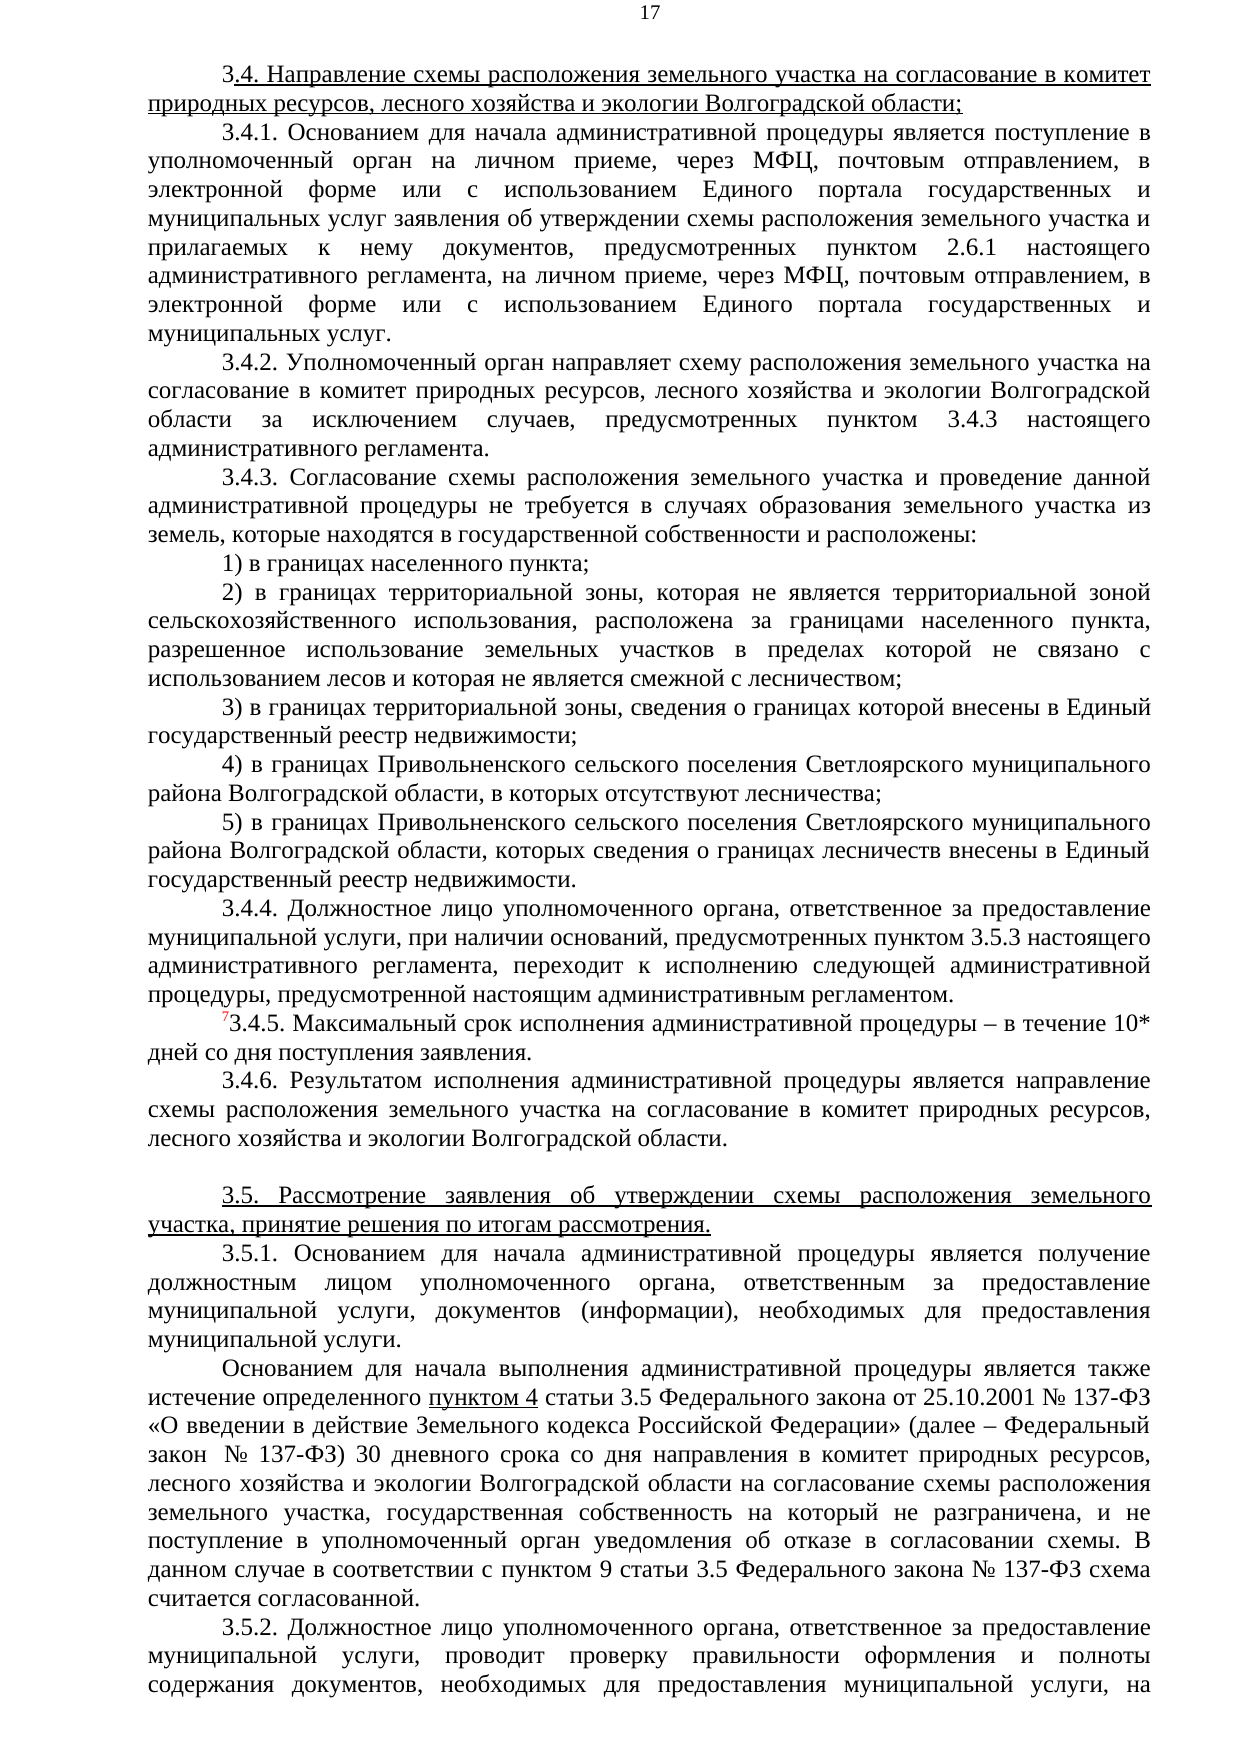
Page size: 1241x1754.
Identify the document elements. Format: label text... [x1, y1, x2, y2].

text 3) в границах территориальной зоны, сведения о границах которой внесены в Единый государственный реестр недвижимости; [148, 692, 1152, 749]
text Основанием для начала выполнения административной процедуры является также истечение определенного пунктом 4 статьи 3.5 Федерального закона от 25.10.2001 № 137-ФЗ «О введении в действие Земельного кодекса Российской Федерации» (далее – Федеральный закон № 137-ФЗ) 30 дневного срока со дня направления в комитет природных ресурсов, лесного хозяйства и экологии Волгоградской области на согласование схемы расположения земельного участка, государственная собственность на который не разграничена, и не поступление в уполномоченный орган уведомления об отказе в согласовании схемы. В данном случае в соответствии с пунктом 9 статьи 3.5 Федерального закона № 137-ФЗ схема считается согласованной. [148, 1353, 1152, 1612]
text 4) в границах Привольненского сельского поселения Светлоярского муниципального района Волгоградской области, в которых отсутствуют лесничества; [148, 749, 1152, 807]
text 3.5.1. Основанием для начала административной процедуры является получение должностным лицом уполномоченного органа, ответственным за предоставление муниципальной услуги, документов (информации), необходимых для предоставления муниципальной услуги. [148, 1238, 1152, 1353]
text 3.4.3. Согласование схемы расположения земельного участка и проведение данной административной процедуры не требуется в случаях образования земельного участка из земель, которые находятся в государственной собственности и расположены: [148, 462, 1152, 548]
text 3.4.1. Основанием для начала административной процедуры является поступление в уполномоченный орган на личном приеме, через МФЦ, почтовым отправлением, в электронной форме или с использованием Единого портала государственных и муниципальных услуг заявления об утверждении схемы расположения земельного участка и прилагаемых к нему документов, предусмотренных пунктом 2.6.1 настоящего административного регламента, на личном приеме, через МФЦ, почтовым отправлением, в электронной форме или с использованием Единого портала государственных и муниципальных услуг. [148, 117, 1152, 347]
text 3.4. Направление схемы расположения земельного участка на согласование в комитет природных ресурсов, лесного хозяйства и экологии Волгоградской области; [148, 59, 1152, 117]
text 2) в границах территориальной зоны, которая не является территориальной зоной сельскохозяйственного использования, расположена за границами населенного пункта, разрешенное использование земельных участков в пределах которой не связано с использованием лесов и которая не является смежной с лесничеством; [148, 577, 1152, 692]
text 3.5. Рассмотрение заявления об утверждении схемы расположения земельного участка, принятие решения по итогам рассмотрения. [148, 1180, 1152, 1238]
text 3.4.4. Должностное лицо уполномоченного органа, ответственное за предоставление муниципальной услуги, при наличии оснований, предусмотренных пунктом 3.5.3 настоящего административного регламента, переходит к исполнению следующей административной процедуры, предусмотренной настоящим административным регламентом. [148, 893, 1152, 1008]
text 73.4.5. Максимальный срок исполнения административной процедуры – в течение 10* дней со дня поступления заявления. [148, 1008, 1152, 1065]
text 3.4.2. Уполномоченный орган направляет схему расположения земельного участка на согласование в комитет природных ресурсов, лесного хозяйства и экологии Волгоградской области за исключением случаев, предусмотренных пунктом 3.4.3 настоящего административного регламента. [148, 347, 1152, 462]
text 1) в границах населенного пункта; [148, 548, 1152, 577]
text 3.4.6. Результатом исполнения административной процедуры является направление схемы расположения земельного участка на согласование в комитет природных ресурсов, лесного хозяйства и экологии Волгоградской области. [148, 1065, 1152, 1152]
text 5) в границах Привольненского сельского поселения Светлоярского муниципального района Волгоградской области, которых сведения о границах лесничеств внесены в Единый государственный реестр недвижимости. [148, 807, 1152, 893]
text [148, 1612, 1152, 1698]
